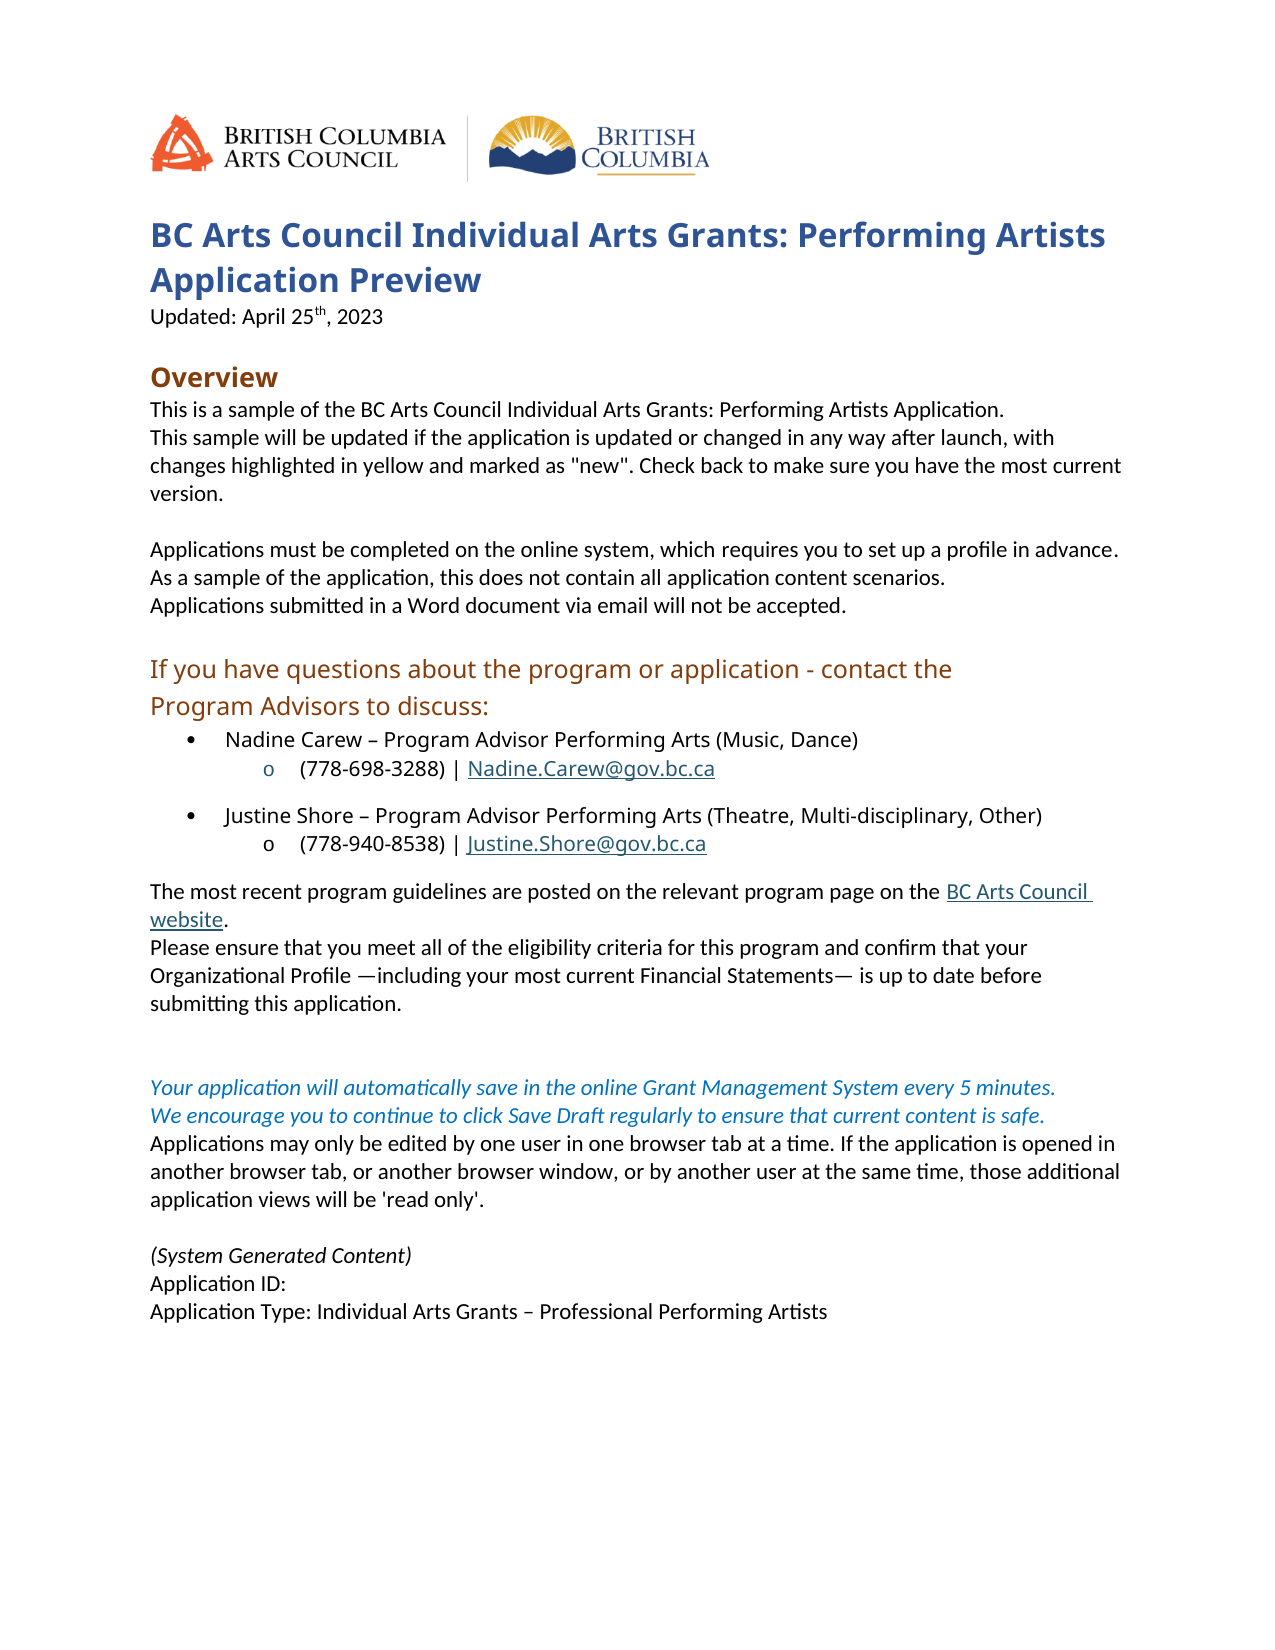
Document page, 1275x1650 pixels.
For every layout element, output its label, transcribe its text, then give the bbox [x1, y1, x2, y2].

list (778-698-3288) | Nadine.Carew@gov.bc.ca [262, 754, 1125, 782]
text This sample will be updated if the application is updated or changed in any way after launch, with changes highlighted in yellow and marked as "new". Check back to make sure you have the most current version. [150, 423, 1125, 507]
text Applications may only be edited by one user in one browser tab at a time. If the application is opened in another browser tab, or another browser window, or by another user at the same time, those additional application views will be 'read only'. [150, 1129, 1125, 1213]
text Your application will automatically save in the online Grant Management System every 5 minutes. We encourage you to continue to click Save Draft regularly to ensure that current content is safe. [150, 1073, 1125, 1129]
subtitle Overview [150, 358, 1125, 395]
picture [150, 114, 710, 182]
text Applications submitted in a Word document via email will not be accepted. [150, 591, 1125, 619]
text Applications must be completed on the online system, which requires you to set up a profile in advance. [150, 535, 1125, 563]
text Updated: April 25th, 2023 [150, 302, 1125, 330]
text (System Generated Content) [150, 1241, 1125, 1269]
text The most recent program guidelines are posted on the relevant program page on the BC Arts Council website. [150, 877, 1125, 933]
text Please ensure that you meet all of the eligibility criteria for this program and confirm that your Organizational Profile —including your most current Financial Statements— is up to date before submitting this application. [150, 933, 1125, 1017]
list Justine Shore – Program Advisor Performing Arts (Theatre, Multi-disciplinary, Other) [187, 801, 1125, 829]
subtitle If you have questions about the program or application - contact the Program Advisors to discuss: [150, 652, 1125, 722]
text Application Type: Individual Arts Grants – Professional Performing Artists [150, 1297, 1125, 1325]
subtitle BC Arts Council Individual Arts Grants: Performing Artists Application Preview [150, 212, 1125, 302]
text This is a sample of the BC Arts Council Individual Arts Grants: Performing Artists Application. [150, 395, 1125, 423]
list (778-940-8538) | Justine.Shore@gov.bc.ca [262, 829, 1125, 858]
text As a sample of the application, this does not contain all application content scenarios. [150, 563, 1125, 591]
list Nadine Carew – Program Advisor Performing Arts (Music, Dance) [187, 725, 1125, 754]
text Application ID: [150, 1269, 1125, 1297]
